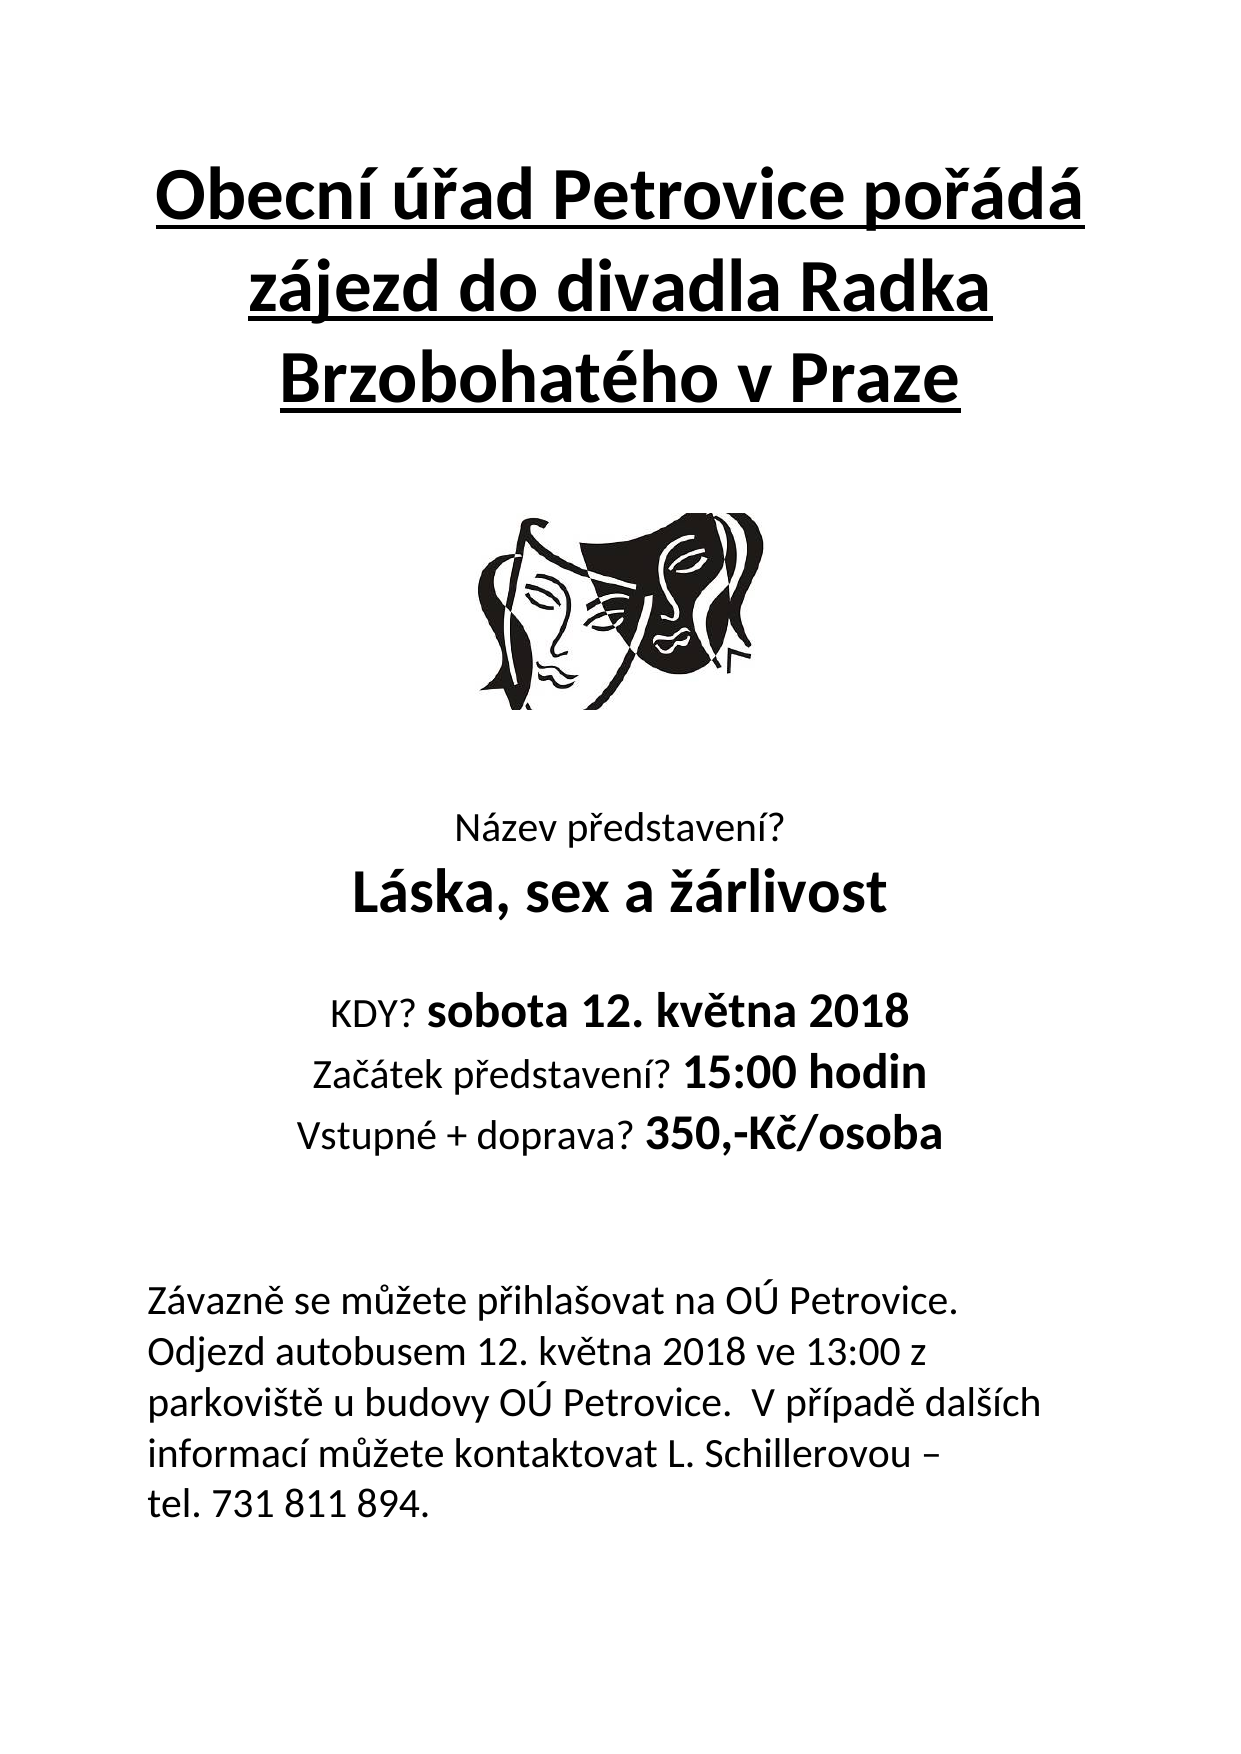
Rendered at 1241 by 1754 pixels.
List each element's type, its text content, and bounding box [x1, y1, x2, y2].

text tel. 731 811 894. [147, 1477, 1093, 1528]
text Název představení? [147, 801, 1093, 852]
picture [474, 513, 766, 710]
text Láska, sex a žárlivost [147, 852, 1093, 928]
text Odjezd autobusem 12. května 2018 ve 13:00 z parkoviště u budovy OÚ Petrovice. V případě dalších informací můžete kontaktovat L. Schillerovou – [147, 1325, 1093, 1477]
text Závazně se můžete přihlašovat na OÚ Petrovice. [147, 1274, 1093, 1325]
text KDY? sobota 12. května 2018 [147, 979, 1093, 1040]
text Obecní úřad Petrovice pořádá zájezd do divadla Radka Brzobohatého v Praze [147, 147, 1093, 422]
text Začátek představení? 15:00 hodin [147, 1040, 1093, 1101]
text Vstupné + doprava? 350,-Kč/osoba [147, 1101, 1093, 1162]
